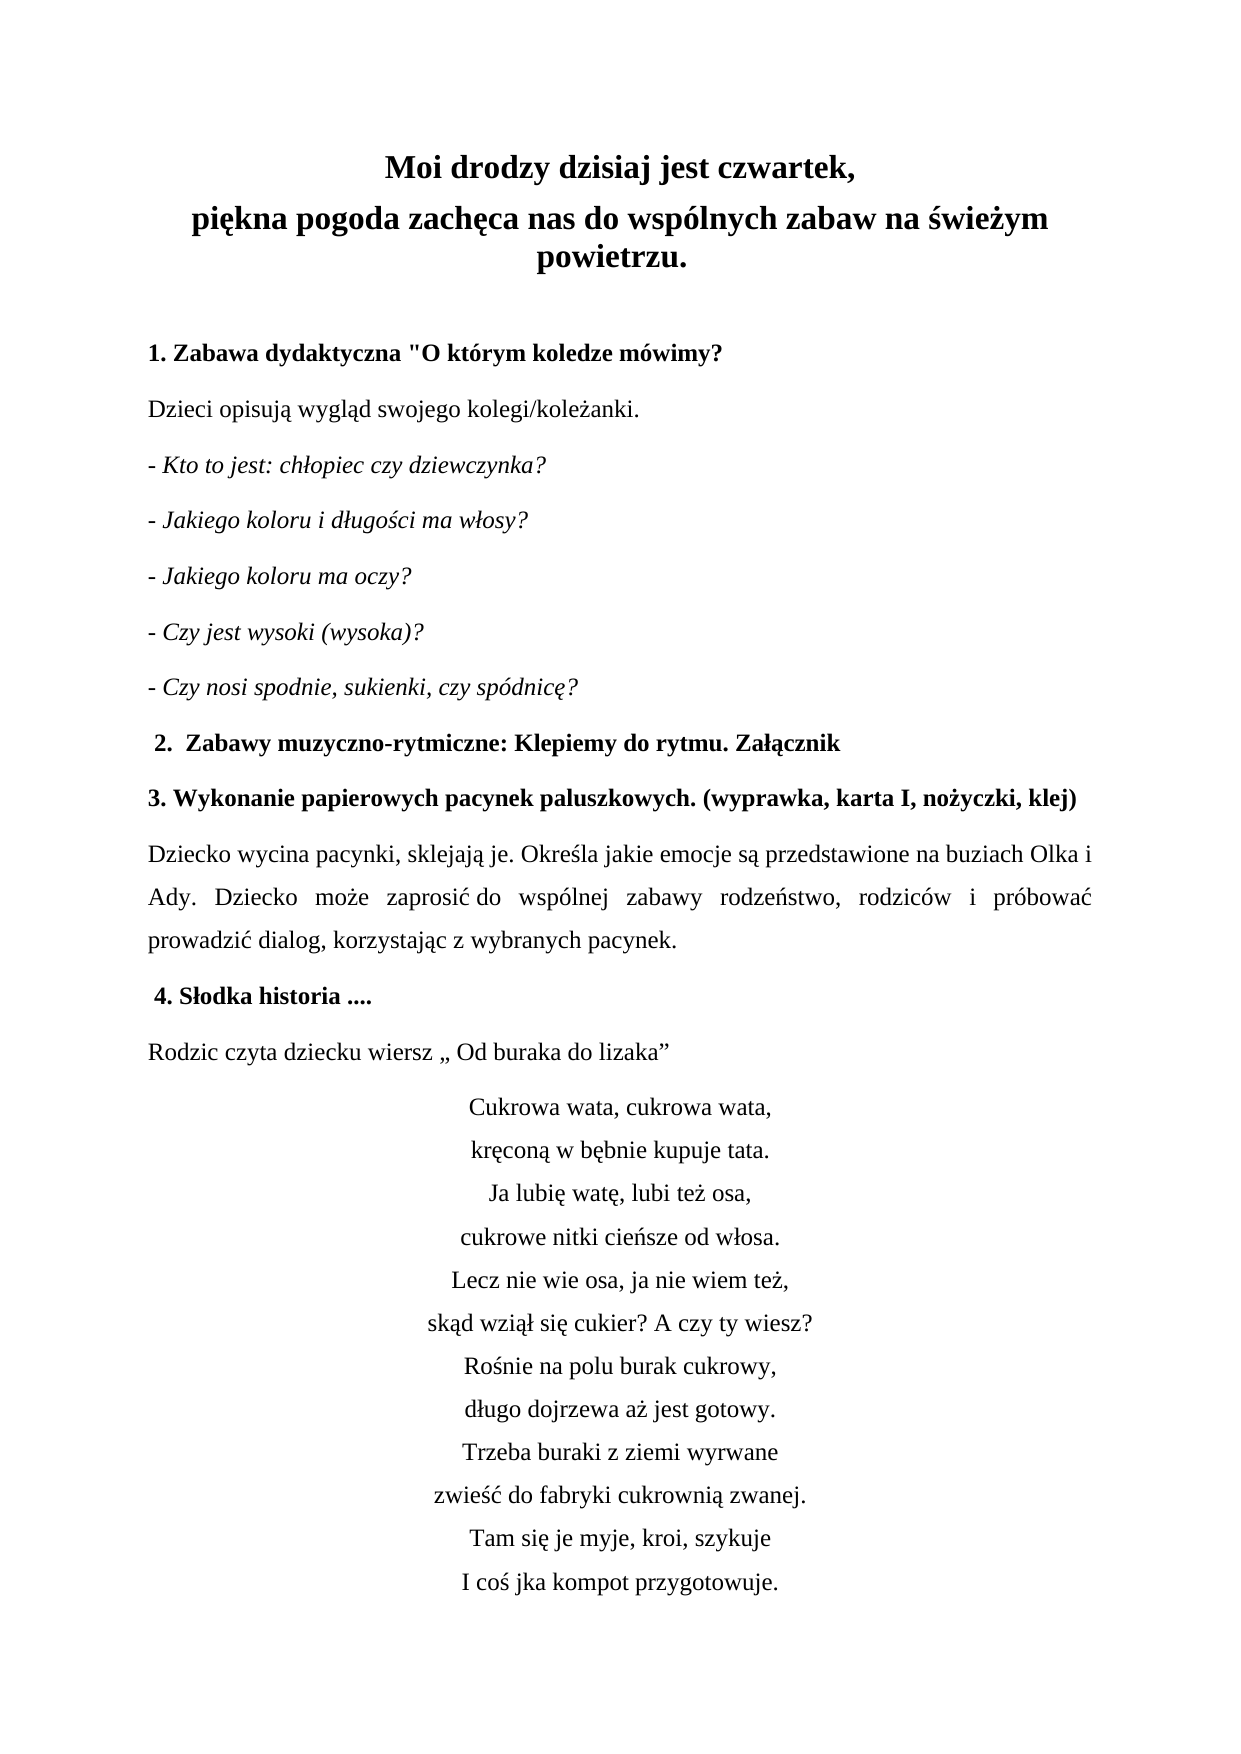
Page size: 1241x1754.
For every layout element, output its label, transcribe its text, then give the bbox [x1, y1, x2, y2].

text 2. Zabawy muzyczno-rytmiczne: Klepiemy do rytmu. Załącznik [148, 728, 1093, 757]
text Rodzic czyta dziecku wiersz „ Od buraka do lizaka” [148, 1037, 1093, 1065]
text Moi drodzy dzisiaj jest czwartek, [148, 148, 1093, 186]
text Dzieci opisują wygląd swojego kolegi/koleżanki. [148, 394, 1093, 423]
text piękna pogoda zachęca nas do wspólnych zabaw na świeżym powietrzu. [148, 198, 1093, 275]
text 3. Wykonanie papierowych pacynek paluszkowych. (wyprawka, karta I, nożyczki, klej) [148, 783, 1093, 812]
text 1. Zabawa dydaktyczna "O którym koledze mówimy? [148, 338, 1093, 367]
text 4. Słodka historia .... [148, 981, 1093, 1010]
text - Czy nosi spodnie, sukienki, czy spódnicę? [148, 672, 1093, 701]
text Dziecko wycina pacynki, sklejają je. Określa jakie emocje są przedstawione na buziach Olka i Ady. Dziecko może zaprosić do wspólnej zabawy rodzeństwo, rodziców i próbować prowadzić dialog, korzystając z wybranych pacynek. [148, 839, 1093, 954]
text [148, 1092, 1093, 1595]
text - Jakiego koloru ma oczy? [148, 561, 1093, 590]
text - Jakiego koloru i długości ma włosy? [148, 505, 1093, 534]
text - Czy jest wysoki (wysoka)? [148, 617, 1093, 645]
text - Kto to jest: chłopiec czy dziewczynka? [148, 450, 1093, 478]
